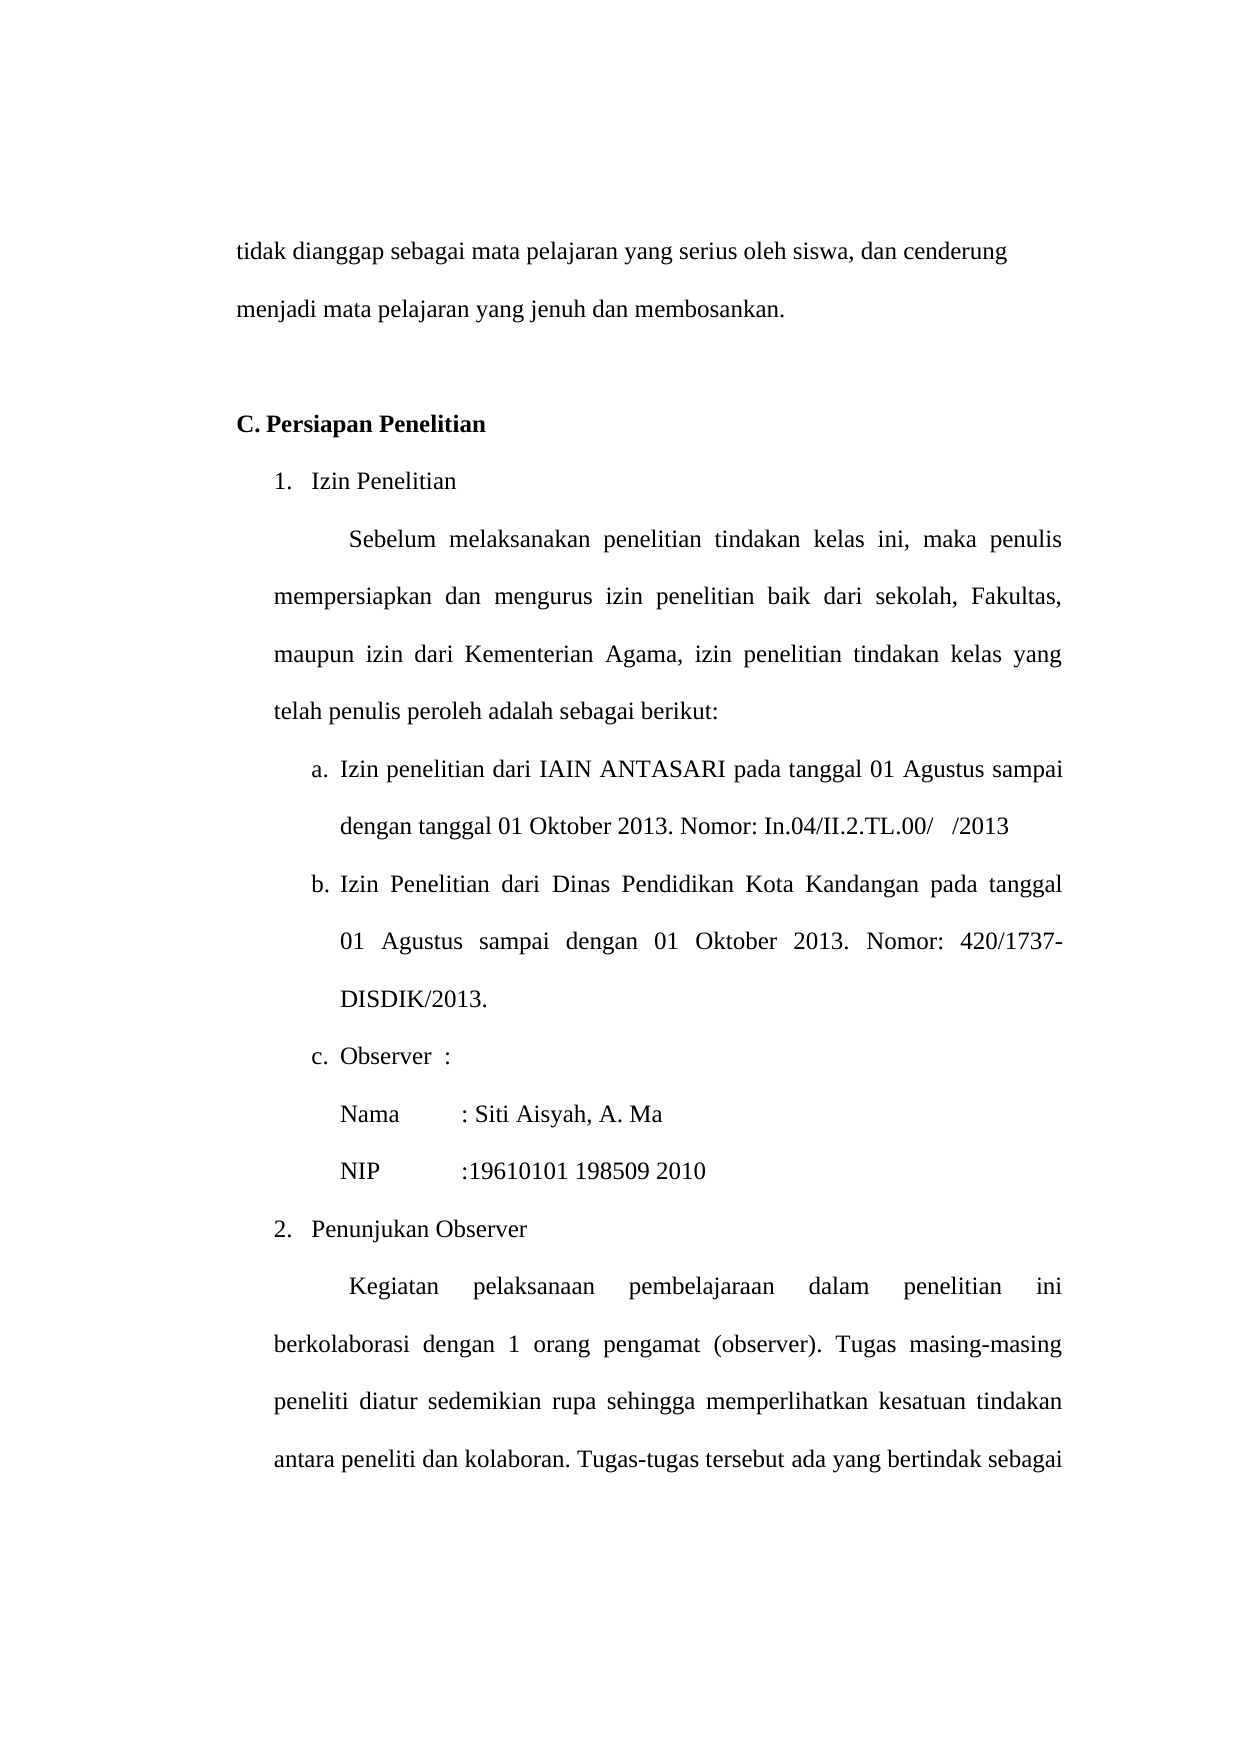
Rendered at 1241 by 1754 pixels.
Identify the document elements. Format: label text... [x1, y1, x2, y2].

list Persiapan Penelitian [236, 409, 1063, 437]
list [274, 1271, 1063, 1472]
list Izin penelitian dari IAIN ANTASARI pada tanggal 01 Agustus sampai dengan tanggal 01 Oktober 2013. Nomor: In.04/II.2.TL.00/ /2013 [311, 754, 1063, 840]
list Izin Penelitian dari Dinas Pendidikan Kota Kandangan pada tanggal 01 Agustus sampai dengan 01 Oktober 2013. Nomor: 420/1737-DISDIK/2013. [311, 869, 1063, 1012]
list Izin Penelitian [274, 466, 1063, 495]
list NIP :19610101 198509 2010 [340, 1156, 1063, 1185]
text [236, 236, 1063, 322]
list Penunjukan Observer [274, 1214, 1063, 1242]
list Observer : [311, 1041, 1063, 1070]
list Sebelum melaksanakan penelitian tindakan kelas ini, maka penulis mempersiapkan dan mengurus izin penelitian baik dari sekolah, Fakultas, maupun izin dari Kementerian Agama, izin penelitian tindakan kelas yang telah penulis peroleh adalah sebagai berikut: [274, 524, 1063, 725]
list Nama : Siti Aisyah, A. Ma [340, 1099, 1063, 1127]
